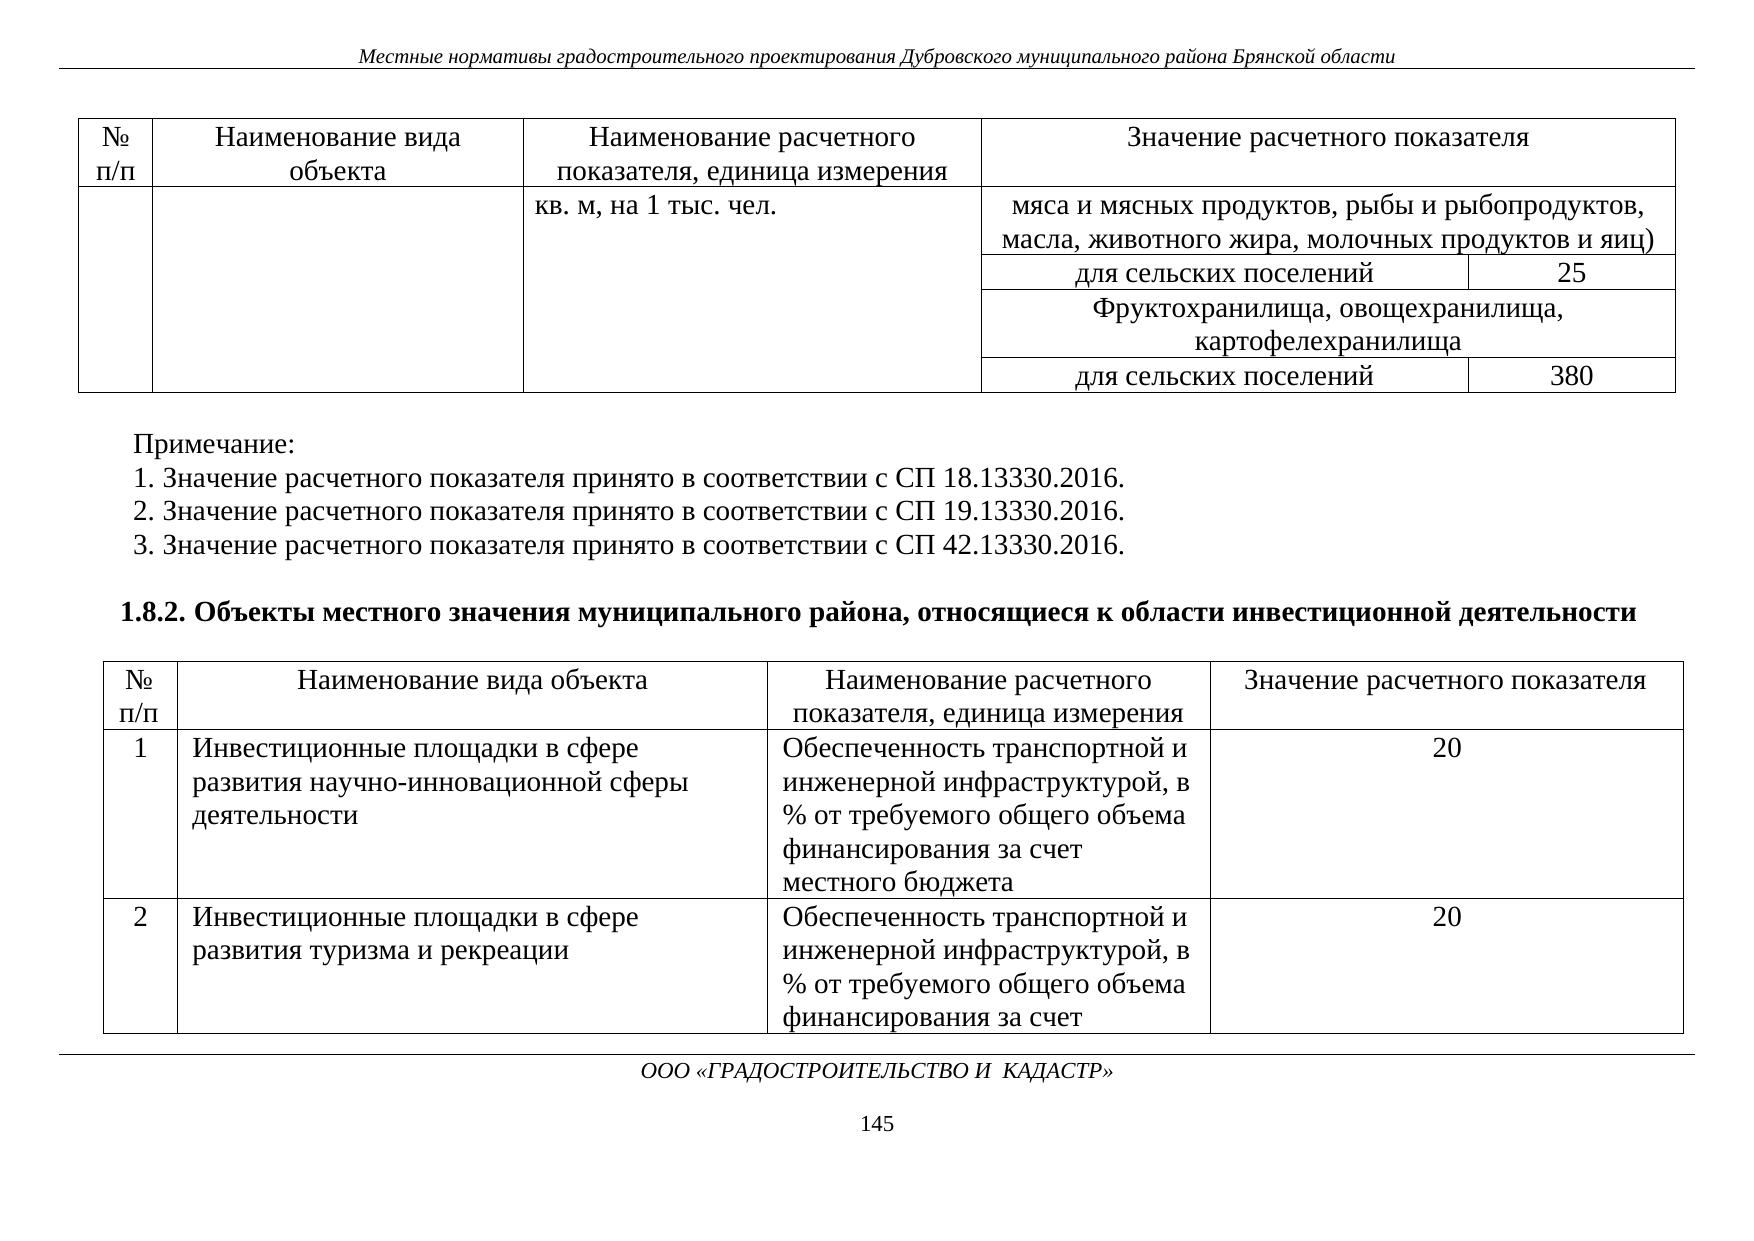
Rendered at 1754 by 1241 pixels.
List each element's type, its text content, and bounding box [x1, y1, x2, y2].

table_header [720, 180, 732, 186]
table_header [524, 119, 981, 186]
list Объекты местного значения муниципального района, относящиеся к области инвестиционной деятельности [59, 594, 1698, 627]
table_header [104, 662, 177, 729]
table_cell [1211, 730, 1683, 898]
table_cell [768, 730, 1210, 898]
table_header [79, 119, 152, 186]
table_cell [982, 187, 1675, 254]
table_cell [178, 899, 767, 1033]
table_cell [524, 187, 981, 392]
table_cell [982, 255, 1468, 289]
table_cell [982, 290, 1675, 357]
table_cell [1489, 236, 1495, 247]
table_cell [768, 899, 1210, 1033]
list Значение расчетного показателя принято в соответствии с СП 19.13330.2016. [59, 493, 1695, 527]
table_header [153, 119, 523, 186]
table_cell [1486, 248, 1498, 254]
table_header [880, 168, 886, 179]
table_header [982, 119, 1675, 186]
text Примечание: [59, 426, 1695, 460]
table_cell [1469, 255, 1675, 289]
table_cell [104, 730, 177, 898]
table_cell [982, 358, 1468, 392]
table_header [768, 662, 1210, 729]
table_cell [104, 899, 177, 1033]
list Значение расчетного показателя принято в соответствии с СП 42.13330.2016. [59, 527, 1695, 560]
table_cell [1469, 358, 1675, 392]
list Значение расчетного показателя принято в соответствии с СП 18.13330.2016. [59, 460, 1695, 493]
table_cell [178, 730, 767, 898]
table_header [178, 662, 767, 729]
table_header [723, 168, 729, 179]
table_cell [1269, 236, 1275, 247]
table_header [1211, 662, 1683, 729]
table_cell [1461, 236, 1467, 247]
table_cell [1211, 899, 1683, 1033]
